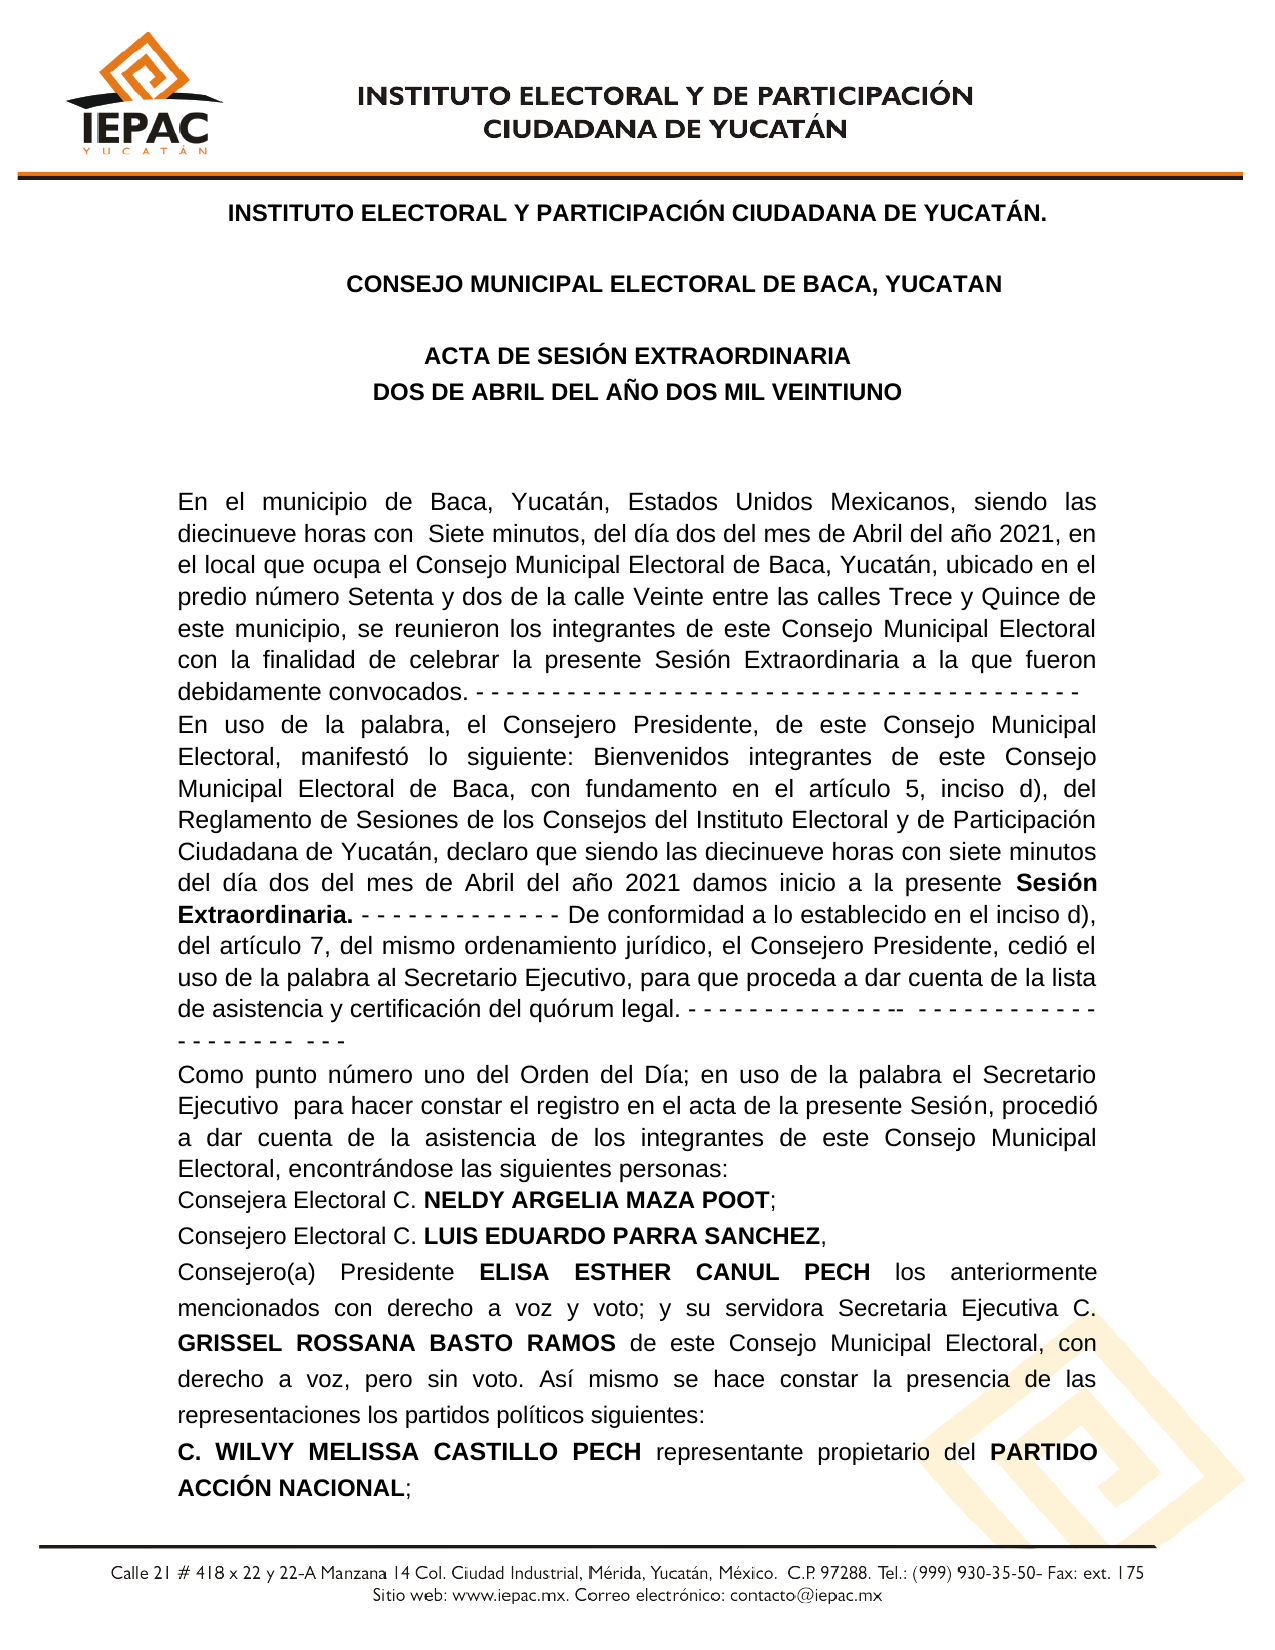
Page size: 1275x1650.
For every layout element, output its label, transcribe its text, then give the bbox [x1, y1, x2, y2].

text ACTA DE SESIÓN EXTRAORDINARIA [177, 342, 1098, 369]
text CONSEJO MUNICIPAL ELECTORAL DE BACA, YUCATAN [177, 270, 1098, 298]
text Consejero Electoral C. LUIS EDUARDO PARRA SANCHEZ, [177, 1222, 1098, 1249]
text C. WILVY MELISSA CASTILLO PECH representante propietario del PARTIDO ACCIÓN NACIONAL; [177, 1437, 1098, 1501]
text Como punto número uno del Orden del Día; en uso de la palabra el Secretario Ejecutivo para hacer constar el registro en el acta de la presente Sesión, procedió a dar cuenta de la asistencia de los integrantes de este Consejo Municipal Electoral, encontrándose las siguientes personas: [177, 1060, 1098, 1183]
text Consejero(a) Presidente ELISA ESTHER CANUL PECH los anteriormente mencionados con derecho a voz y voto; y su servidora Secretaria Ejecutiva C. GRISSEL ROSSANA BASTO RAMOS de este Consejo Municipal Electoral, con derecho a voz, pero sin voto. Así mismo se hace constar la presencia de las representaciones los partidos políticos siguientes: [177, 1258, 1098, 1428]
text En uso de la palabra, el Consejero Presidente, de este Consejo Municipal Electoral, manifestó lo siguiente: Bienvenidos integrantes de este Consejo Municipal Electoral de Baca, con fundamento en el artículo 5, inciso d), del Reglamento de Sesiones de los Consejos del Instituto Electoral y de Participación Ciudadana de Yucatán, declaro que siendo las diecinueve horas con siete minutos del día dos del mes de Abril del año 2021 damos inicio a la presente Sesión Extraordinaria. - - - - - - - - - - - - - De conformidad a lo establecido en el inciso d), del artículo 7, del mismo ordenamiento jurídico, el Consejero Presidente, cedió el uso de la palabra al Secretario Ejecutivo, para que proceda a dar cuenta de la lista de asistencia y certificación del quórum legal. - - - - - - - - - - - - - -- - - - - - - - - - - - - - - - - - - - - - - - [177, 710, 1098, 1055]
picture [17, 32, 1247, 1604]
text DOS DE ABRIL DEL AÑO DOS MIL VEINTIUNO [177, 378, 1098, 405]
text En el municipio de Baca, Yucatán, Estados Unidos Mexicanos, siendo las diecinueve horas con Siete minutos, del día dos del mes de Abril del año 2021, en el local que ocupa el Consejo Municipal Electoral de Baca, Yucatán, ubicado en el predio número Setenta y dos de la calle Veinte entre las calles Trece y Quince de este municipio, se reunieron los integrantes de este Consejo Municipal Electoral con la finalidad de celebrar la presente Sesión Extraordinaria a la que fueron debidamente convocados. - - - - - - - - - - - - - - - - - - - - - - - - - - - - - - - - - - - - - - - - [177, 487, 1098, 706]
text Consejera Electoral C. NELDY ARGELIA MAZA POOT; [177, 1186, 1098, 1213]
text INSTITUTO ELECTORAL Y PARTICIPACIÓN CIUDADANA DE YUCATÁN. [177, 199, 1098, 226]
